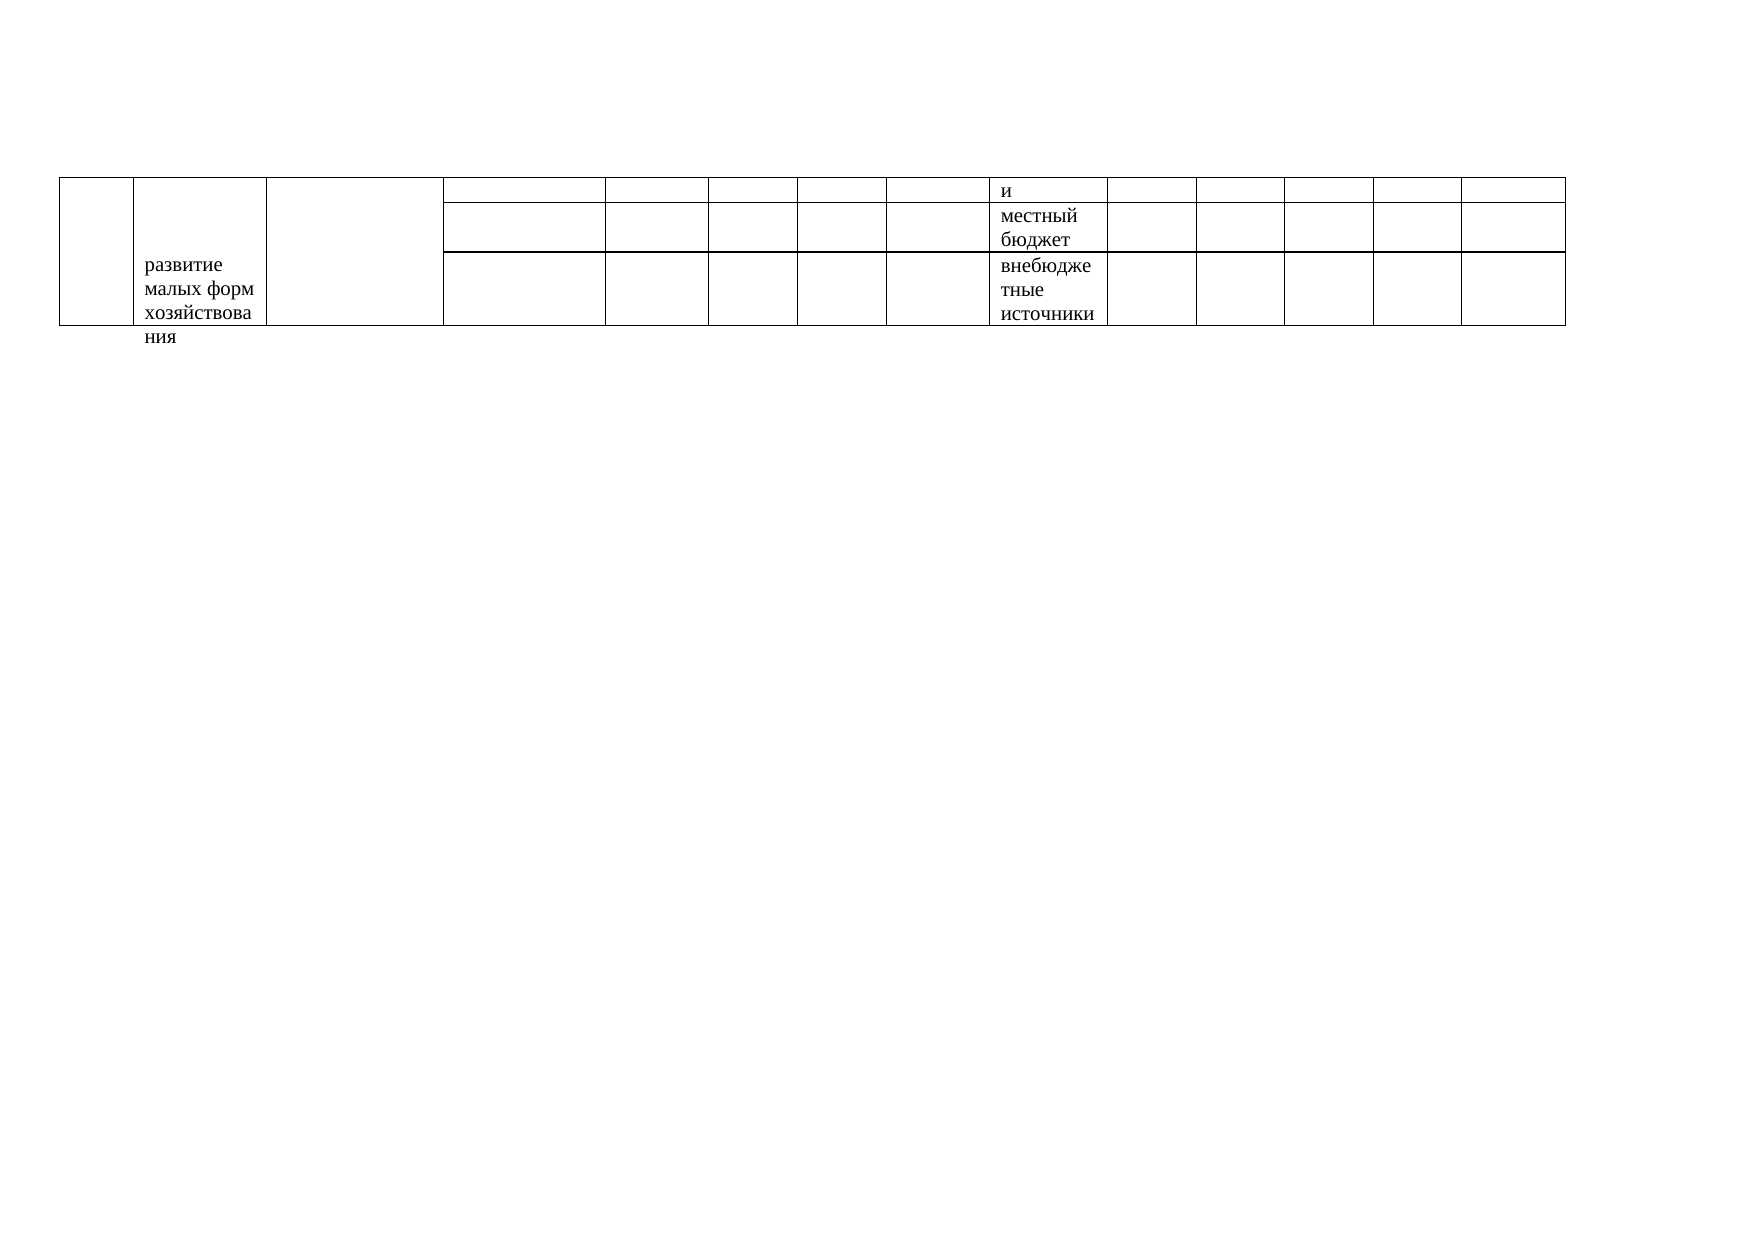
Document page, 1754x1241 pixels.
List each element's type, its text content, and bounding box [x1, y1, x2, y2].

table_cell [1108, 253, 1196, 325]
table_cell [887, 203, 989, 251]
table_cell [444, 178, 605, 202]
table_cell [606, 253, 708, 325]
table_cell [798, 203, 886, 251]
table_cell [709, 178, 797, 202]
table_cell [1462, 203, 1565, 251]
table_cell [606, 203, 708, 251]
table_cell [606, 178, 708, 202]
table_cell [1374, 253, 1461, 325]
table_cell [798, 178, 886, 202]
table_cell [444, 203, 605, 251]
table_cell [990, 178, 1107, 202]
table_cell [1285, 178, 1373, 202]
table_cell [1374, 203, 1461, 251]
table_cell [1462, 253, 1565, 325]
table_cell [1285, 203, 1373, 251]
table_cell [1108, 203, 1196, 251]
table_cell [709, 253, 797, 325]
table_cell [1197, 253, 1284, 325]
table_cell [1462, 178, 1565, 202]
table_cell [798, 253, 886, 325]
table_cell [444, 253, 605, 325]
table_cell [1197, 203, 1284, 251]
table_cell [887, 253, 989, 325]
table_cell [1374, 178, 1461, 202]
table_cell [1285, 253, 1373, 325]
table_cell [887, 178, 989, 202]
table_cell [1197, 178, 1284, 202]
table_cell [1108, 178, 1196, 202]
table_cell местный бюджет [990, 203, 1107, 251]
table_cell внебюджетные источники [990, 253, 1107, 325]
table_cell [709, 203, 797, 251]
